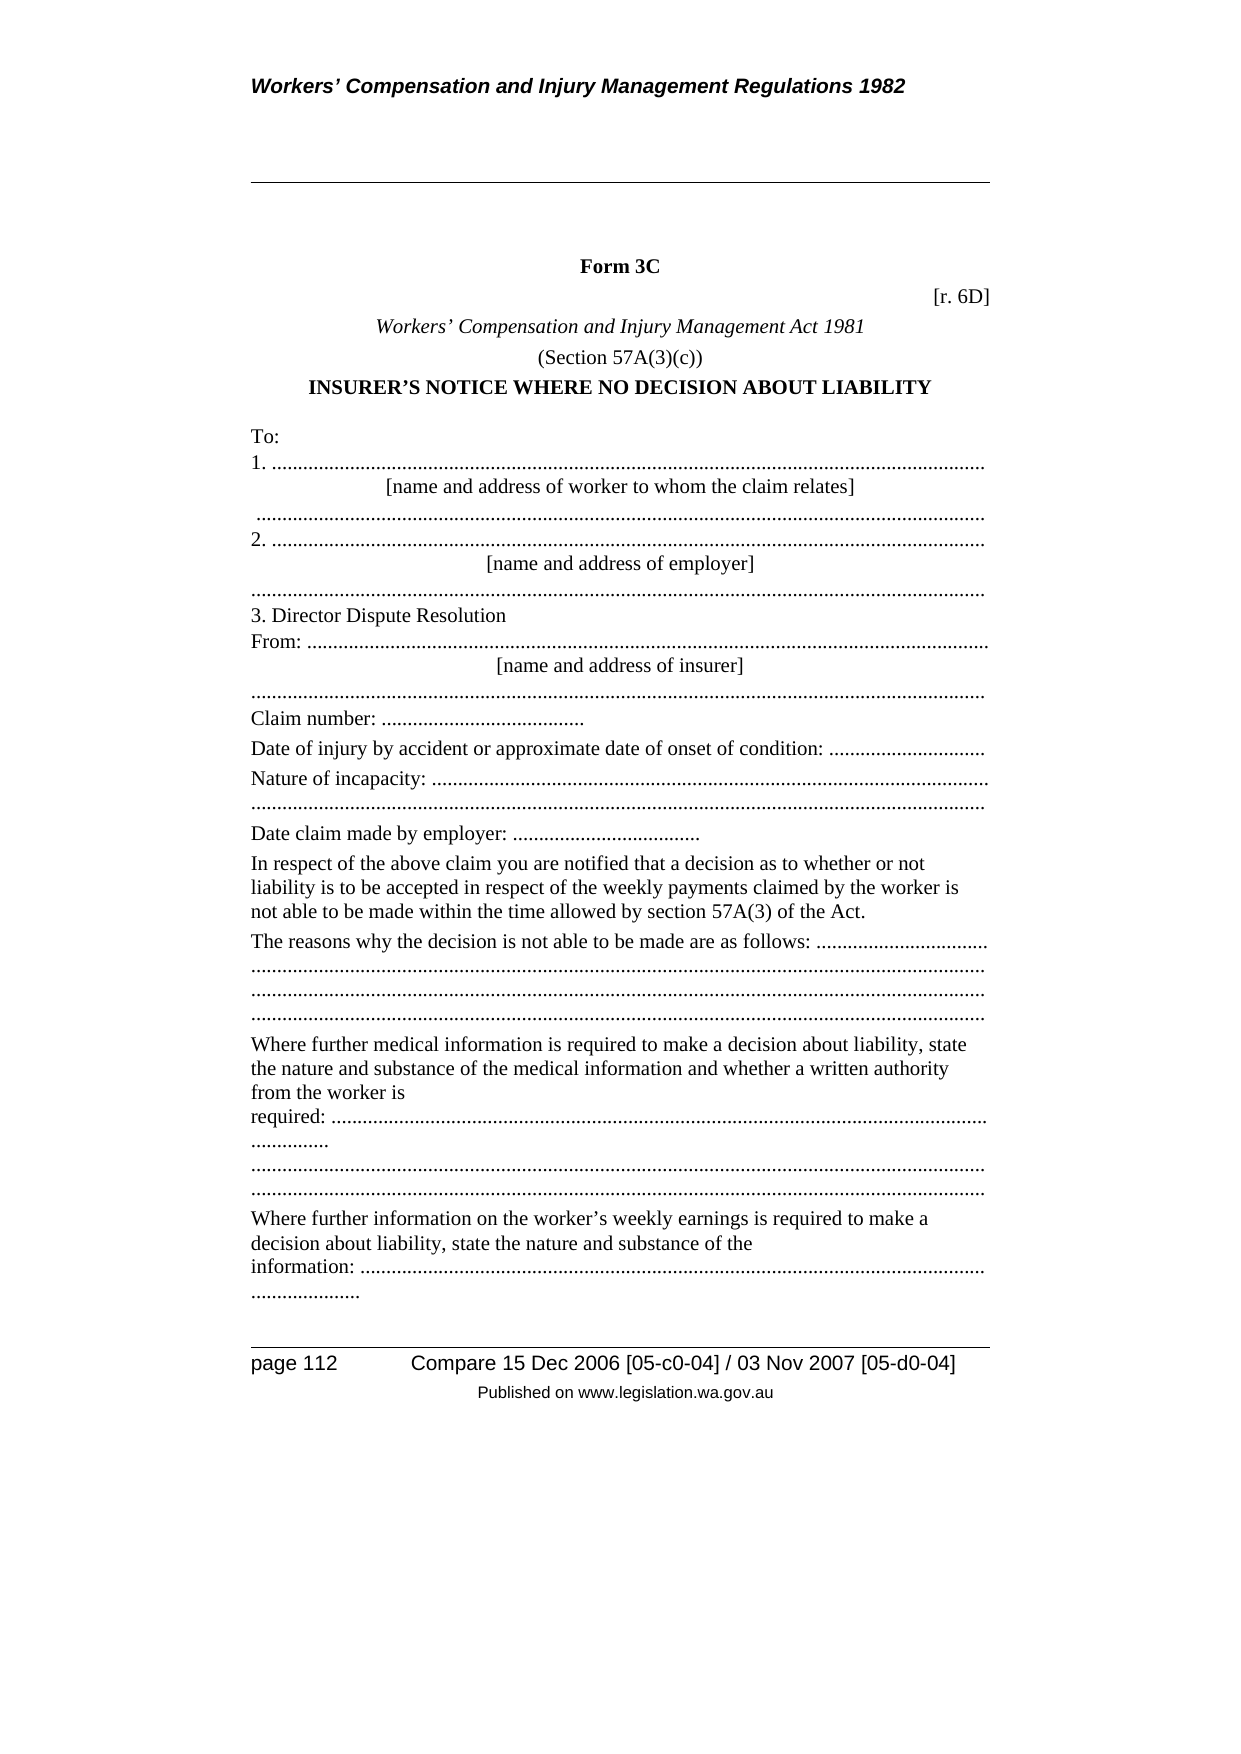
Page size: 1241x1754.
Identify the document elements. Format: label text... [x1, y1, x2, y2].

text ............................................................................................................................................. [251, 577, 990, 601]
text From: ................................................................................................................................... [251, 629, 990, 653]
text Where further information on the worker’s weekly earnings is required to make a decision about liability, state the nature and substance of the information: ............................................................................................................................................. [251, 1206, 990, 1303]
text ............................................................................................................................................. [251, 679, 990, 703]
text To: [251, 424, 990, 448]
text [r. 6D] [251, 284, 990, 308]
text ............................................................................................................................................. [251, 953, 990, 977]
text ............................................................................................................................................. [251, 977, 990, 1001]
text ............................................................................................................................................. [251, 1152, 990, 1176]
text INSURER’S NOTICE WHERE NO DECISION ABOUT LIABILITY [251, 375, 990, 399]
text 2. ......................................................................................................................................... [251, 527, 990, 551]
text ............................................................................................................................................. [251, 1001, 990, 1025]
text Where further medical information is required to make a decision about liability, state the nature and substance of the medical information and whether a written authority from the worker is required: ............................................................................................................................................. [251, 1032, 990, 1152]
text [name and address of insurer] [251, 653, 990, 677]
text The reasons why the decision is not able to be made are as follows: ................................. [251, 929, 990, 953]
text ............................................................................................................................................. [251, 1176, 990, 1200]
text Date claim made by employer: .................................... [251, 820, 990, 844]
text (Section 57A(3)(c)) [251, 345, 990, 369]
text 3. Director Dispute Resolution [251, 603, 990, 627]
text ............................................................................................................................................. [251, 790, 990, 814]
text [name and address of worker to whom the claim relates] [251, 474, 990, 498]
text Nature of incapacity: ........................................................................................................... [251, 766, 990, 790]
text Claim number: ....................................... [251, 705, 990, 729]
text In respect of the above claim you are notified that a decision as to whether or not liability is to be accepted in respect of the weekly payments claimed by the worker is not able to be made within the time allowed by section 57A(3) of the Act. [251, 851, 990, 923]
text Date of injury by accident or approximate date of onset of condition: .............................. [251, 736, 990, 760]
text [name and address of employer] [251, 551, 990, 575]
text Form 3C [251, 254, 990, 278]
text Workers’ Compensation and Injury Management Act 1981 [251, 314, 990, 338]
text 1. ......................................................................................................................................... [251, 450, 990, 474]
text ............................................................................................................................................ [251, 500, 990, 524]
